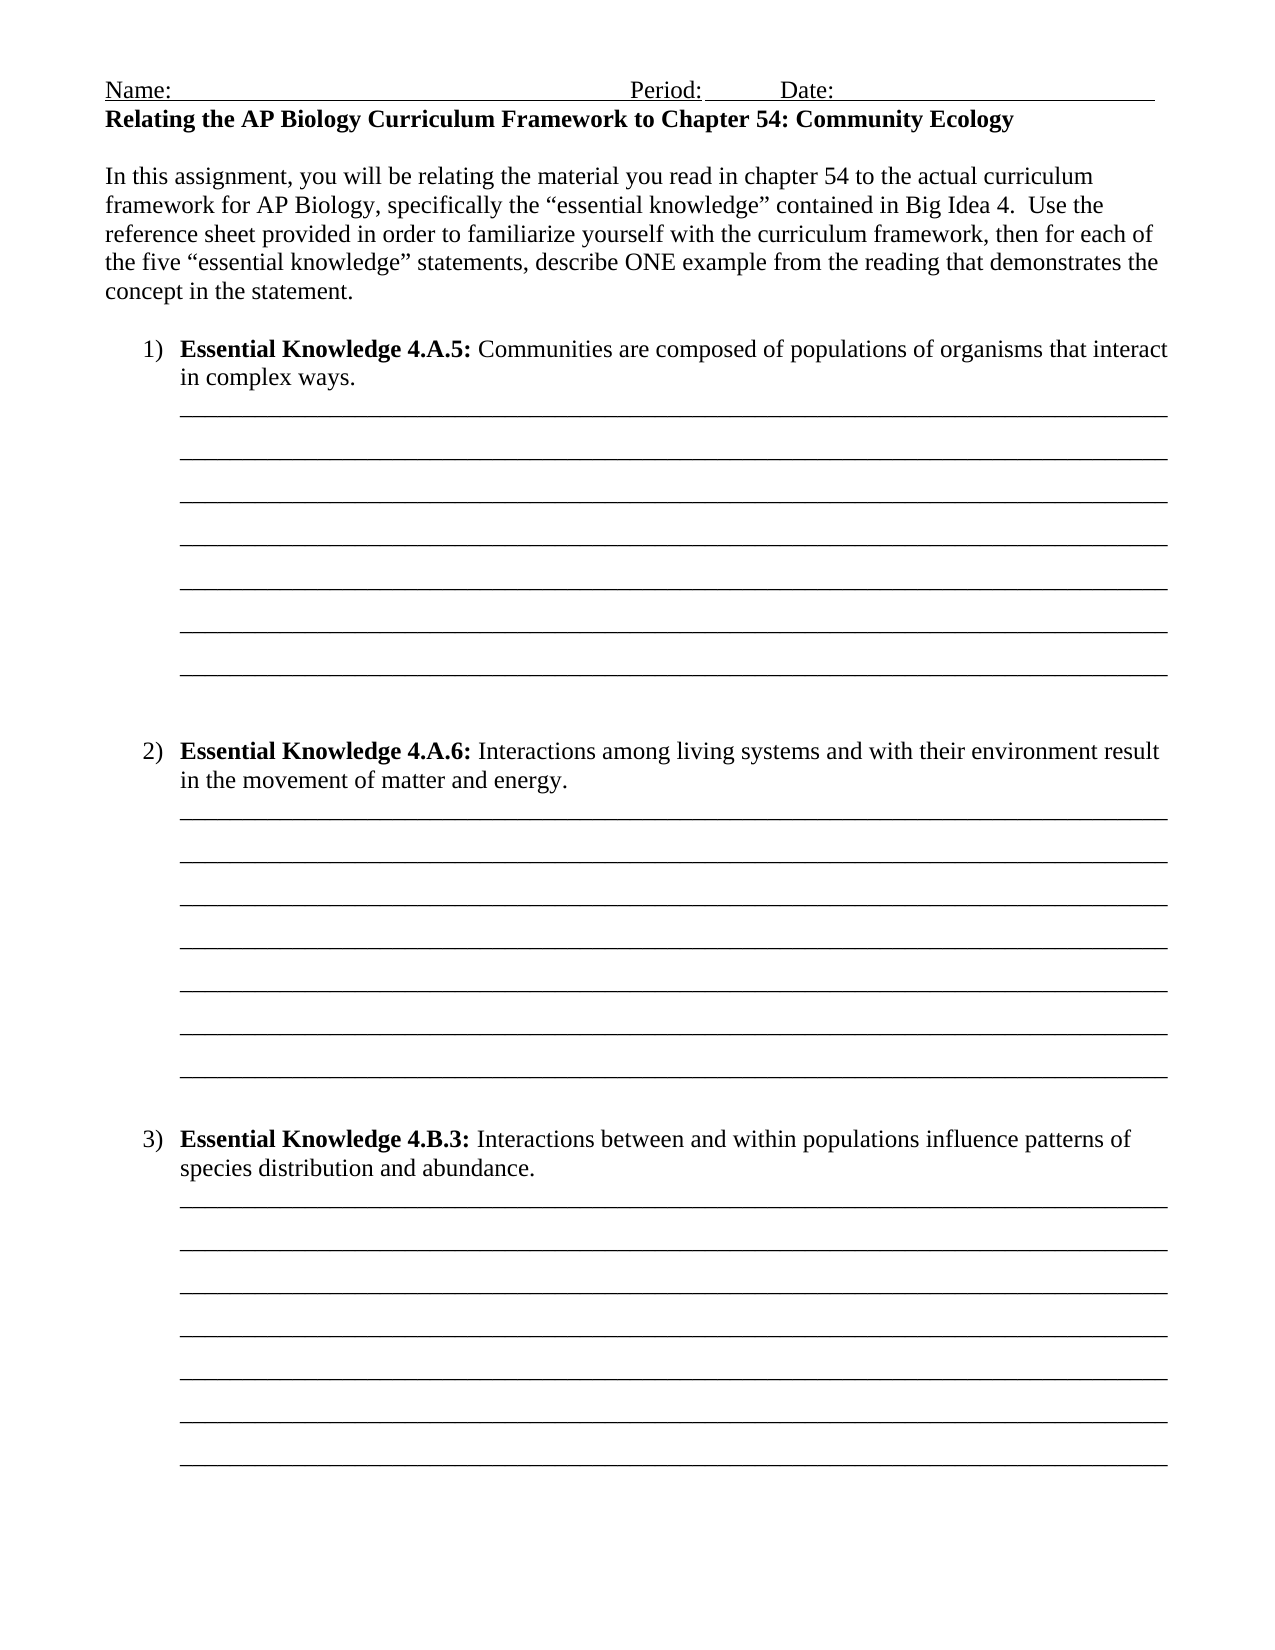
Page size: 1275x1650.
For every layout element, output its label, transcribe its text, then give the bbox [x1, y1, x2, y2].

text Relating the AP Biology Curriculum Framework to Chapter 54: Community Ecology [105, 104, 1170, 132]
list Essential Knowledge 4.A.6: Interactions among living systems and with their environment result in the movement of matter and energy. [142, 736, 1170, 794]
list Essential Knowledge 4.A.5: Communities are composed of populations of organisms that interact in complex ways. [142, 334, 1170, 391]
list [180, 1182, 1170, 1469]
list Essential Knowledge 4.B.3: Interactions between and within populations influence patterns of species distribution and abundance. [142, 1124, 1170, 1182]
text In this assignment, you will be relating the material you read in chapter 54 to the actual curriculum framework for AP Biology, specifically the “essential knowledge” contained in Big Idea 4. Use the reference sheet provided in order to familiarize yourself with the curriculum framework, then for each of the five “essential knowledge” statements, describe ONE example from the reading that demonstrates the concept in the statement. [105, 161, 1170, 305]
text Name: Period: Date: [105, 75, 1170, 104]
